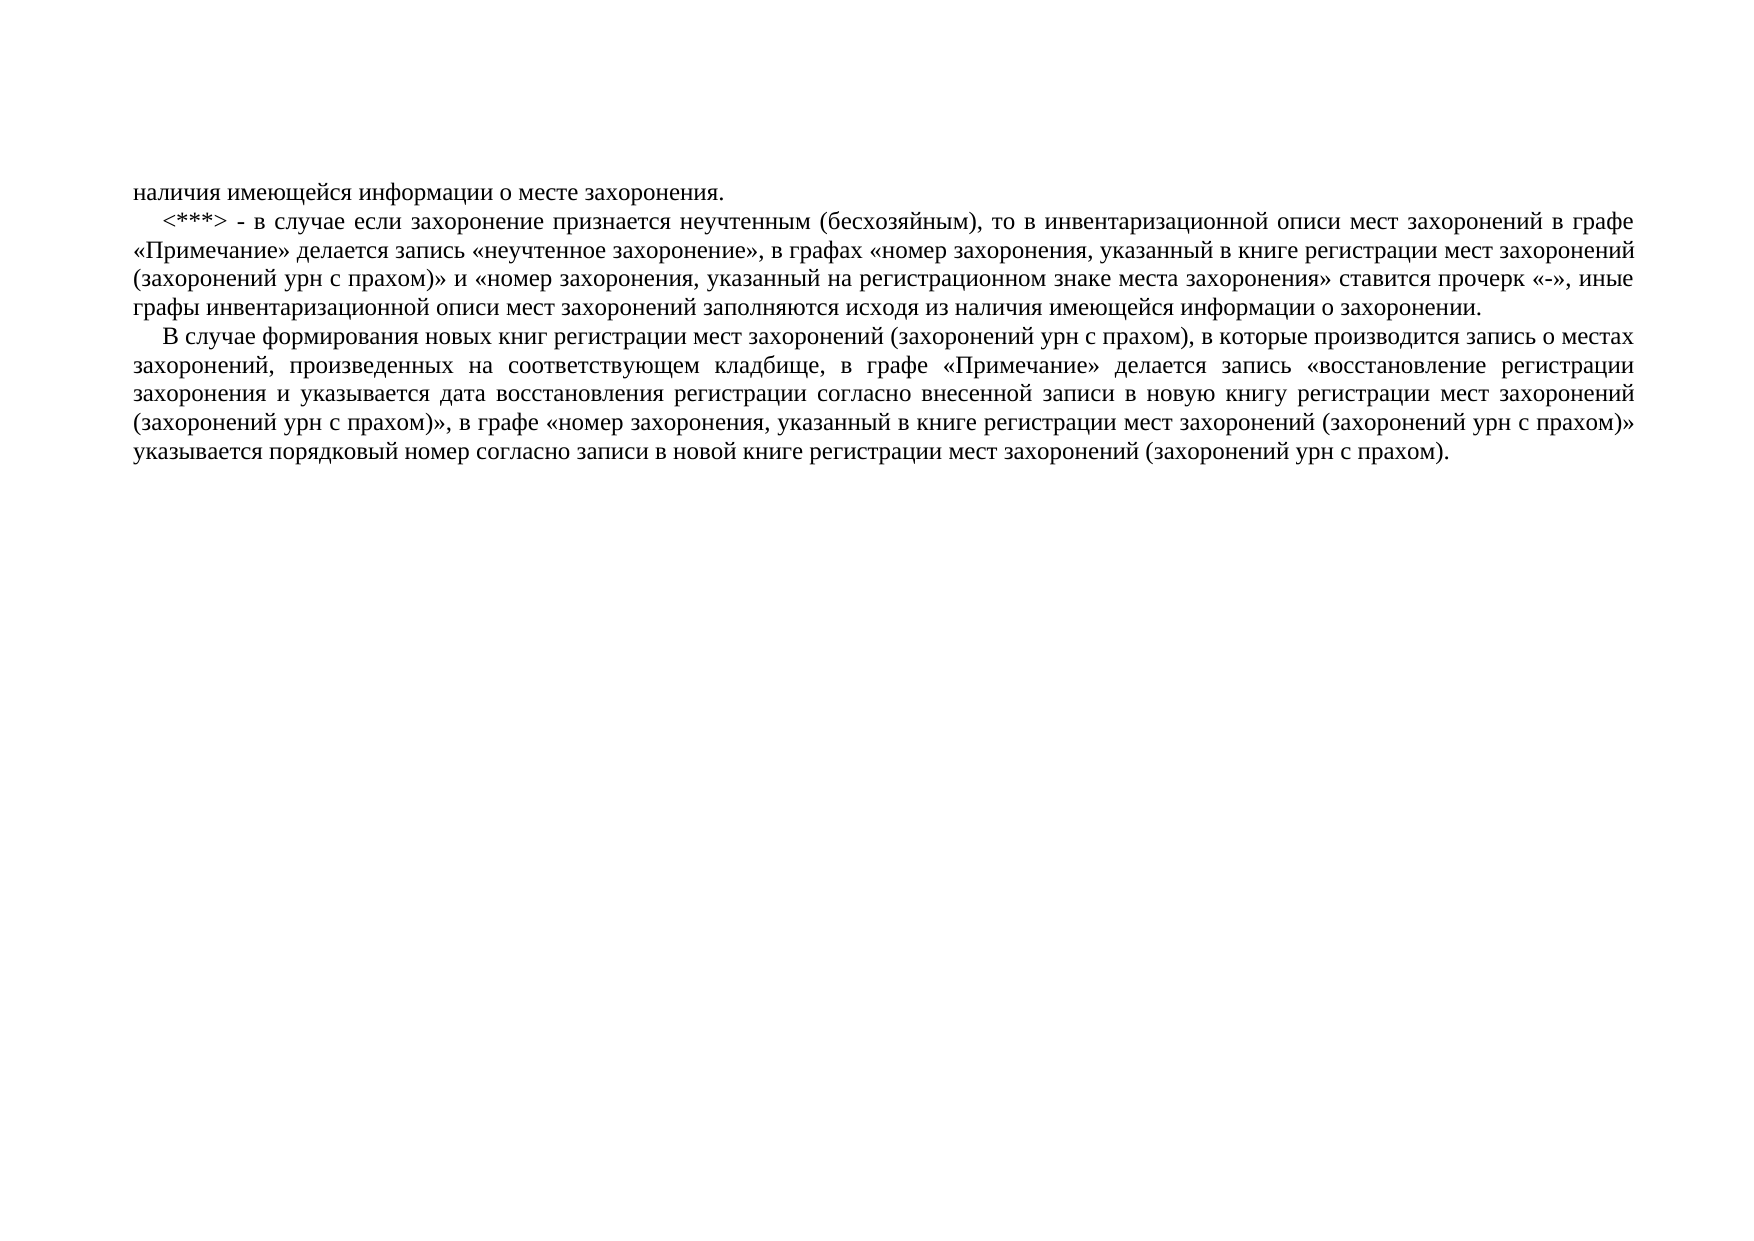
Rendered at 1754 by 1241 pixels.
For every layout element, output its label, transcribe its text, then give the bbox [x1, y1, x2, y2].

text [133, 177, 1636, 206]
text В случае формирования новых книг регистрации мест захоронений (захоронений урн с прахом), в которые производится запись о местах захоронений, произведенных на соответствующем кладбище, в графе «Примечание» делается запись «восстановление регистрации захоронения и указывается дата восстановления регистрации согласно внесенной записи в новую книгу регистрации мест захоронений (захоронений урн с прахом)», в графе «номер захоронения, указанный в книге регистрации мест захоронений (захоронений урн с прахом)» указывается порядковый номер согласно записи в новой книге регистрации мест захоронений (захоронений урн с прахом). [133, 321, 1636, 465]
text <***> - в случае если захоронение признается неучтенным (бесхозяйным), то в инвентаризационной описи мест захоронений в графе «Примечание» делается запись «неучтенное захоронение», в графах «номер захоронения, указанный в книге регистрации мест захоронений (захоронений урн с прахом)» и «номер захоронения, указанный на регистрационном знаке места захоронения» ставится прочерк «-», иные графы инвентаризационной описи мест захоронений заполняются исходя из наличия имеющейся информации о захоронении. [133, 206, 1636, 321]
